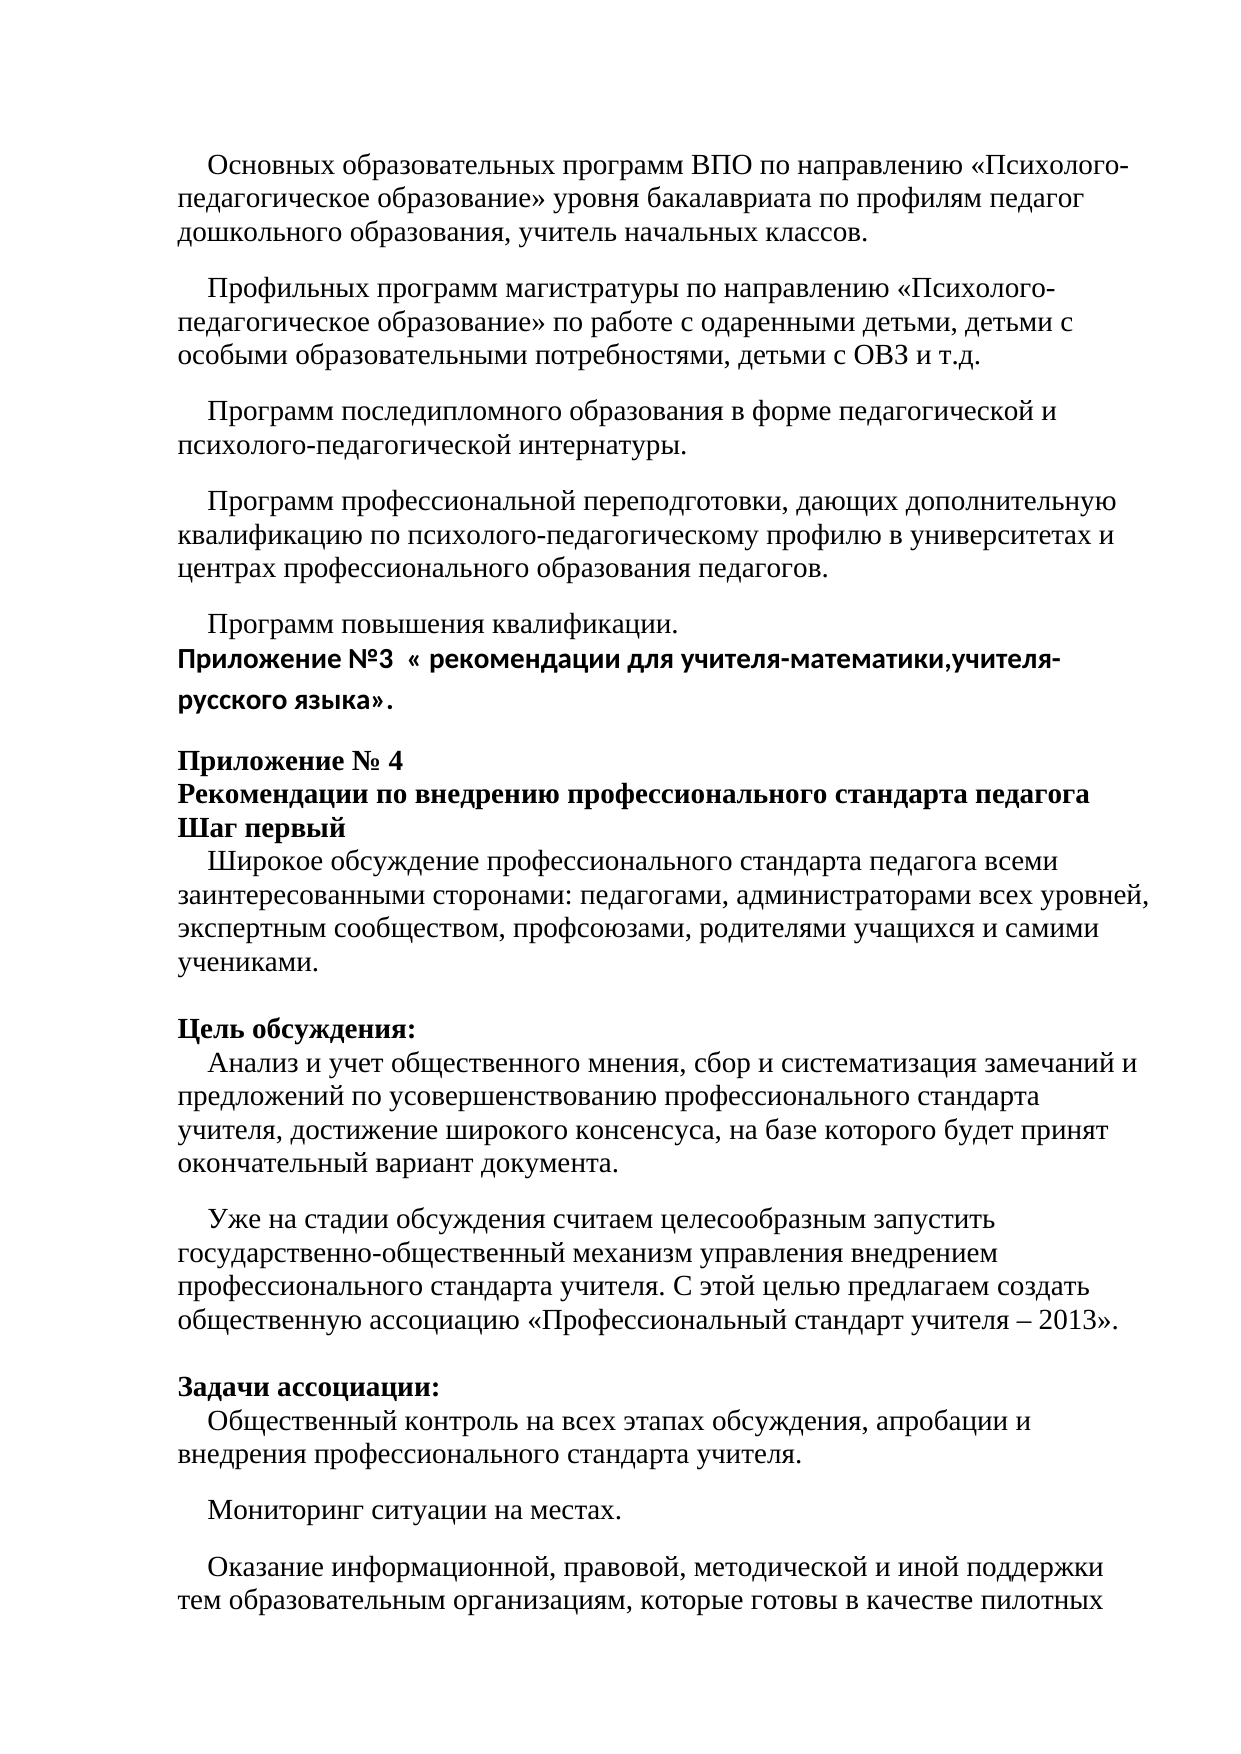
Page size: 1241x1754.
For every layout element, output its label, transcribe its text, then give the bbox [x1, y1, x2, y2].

text  Программ профессиональной переподготовки, дающих дополнительную квалификацию по психолого-педагогическому профилю в университетах и центрах профессионального образования педагогов. [177, 483, 1152, 584]
text Приложение № 4 [177, 743, 1152, 776]
text  Программ последипломного образования в форме педагогической и психолого-педагогической интернатуры. [177, 393, 1152, 461]
text Цель обсуждения: [177, 1011, 1152, 1045]
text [177, 1549, 1152, 1616]
text Рекомендации по внедрению профессионального стандарта педагога [177, 776, 1152, 810]
text  Широкое обсуждение профессионального стандарта педагога всеми заинтересованными сторонами: педагогами, администраторами всех уровней, экспертным сообществом, профсоюзами, родителями учащихся и самими учениками. [177, 843, 1152, 978]
text  Профильных программ магистратуры по направлению «Психолого-педагогическое образование» по работе с одаренными детьми, детьми с особыми образовательными потребностями, детьми с ОВЗ и т.д. [177, 270, 1152, 371]
text  Программ повышения квалификации. [177, 607, 1152, 640]
text Задачи ассоциации: [177, 1369, 1152, 1403]
text  Общественный контроль на всех этапах обсуждения, апробации и внедрения профессионального стандарта учителя. [177, 1403, 1152, 1470]
text  Уже на стадии обсуждения считаем целесообразным запустить государственно-общественный механизм управления внедрением профессионального стандарта учителя. С этой целью предлагаем создать общественную ассоциацию «Профессиональный стандарт учителя – 2013». [177, 1201, 1152, 1336]
text  Мониторинг ситуации на местах. [177, 1492, 1152, 1526]
text  Основных образовательных программ ВПО по направлению «Психолого-педагогическое образование» уровня бакалавриата по профилям педагог дошкольного образования, учитель начальных классов. [177, 147, 1152, 247]
text Шаг первый [177, 810, 1152, 843]
text  Анализ и учет общественного мнения, сбор и систематизация замечаний и предложений по усовершенствованию профессионального стандарта учителя, достижение широкого консенсуса, на базе которого будет принят окончательный вариант документа. [177, 1045, 1152, 1179]
text Приложение №3 « рекомендации для учителя-математики,учителя- русского языка». [177, 640, 1152, 717]
